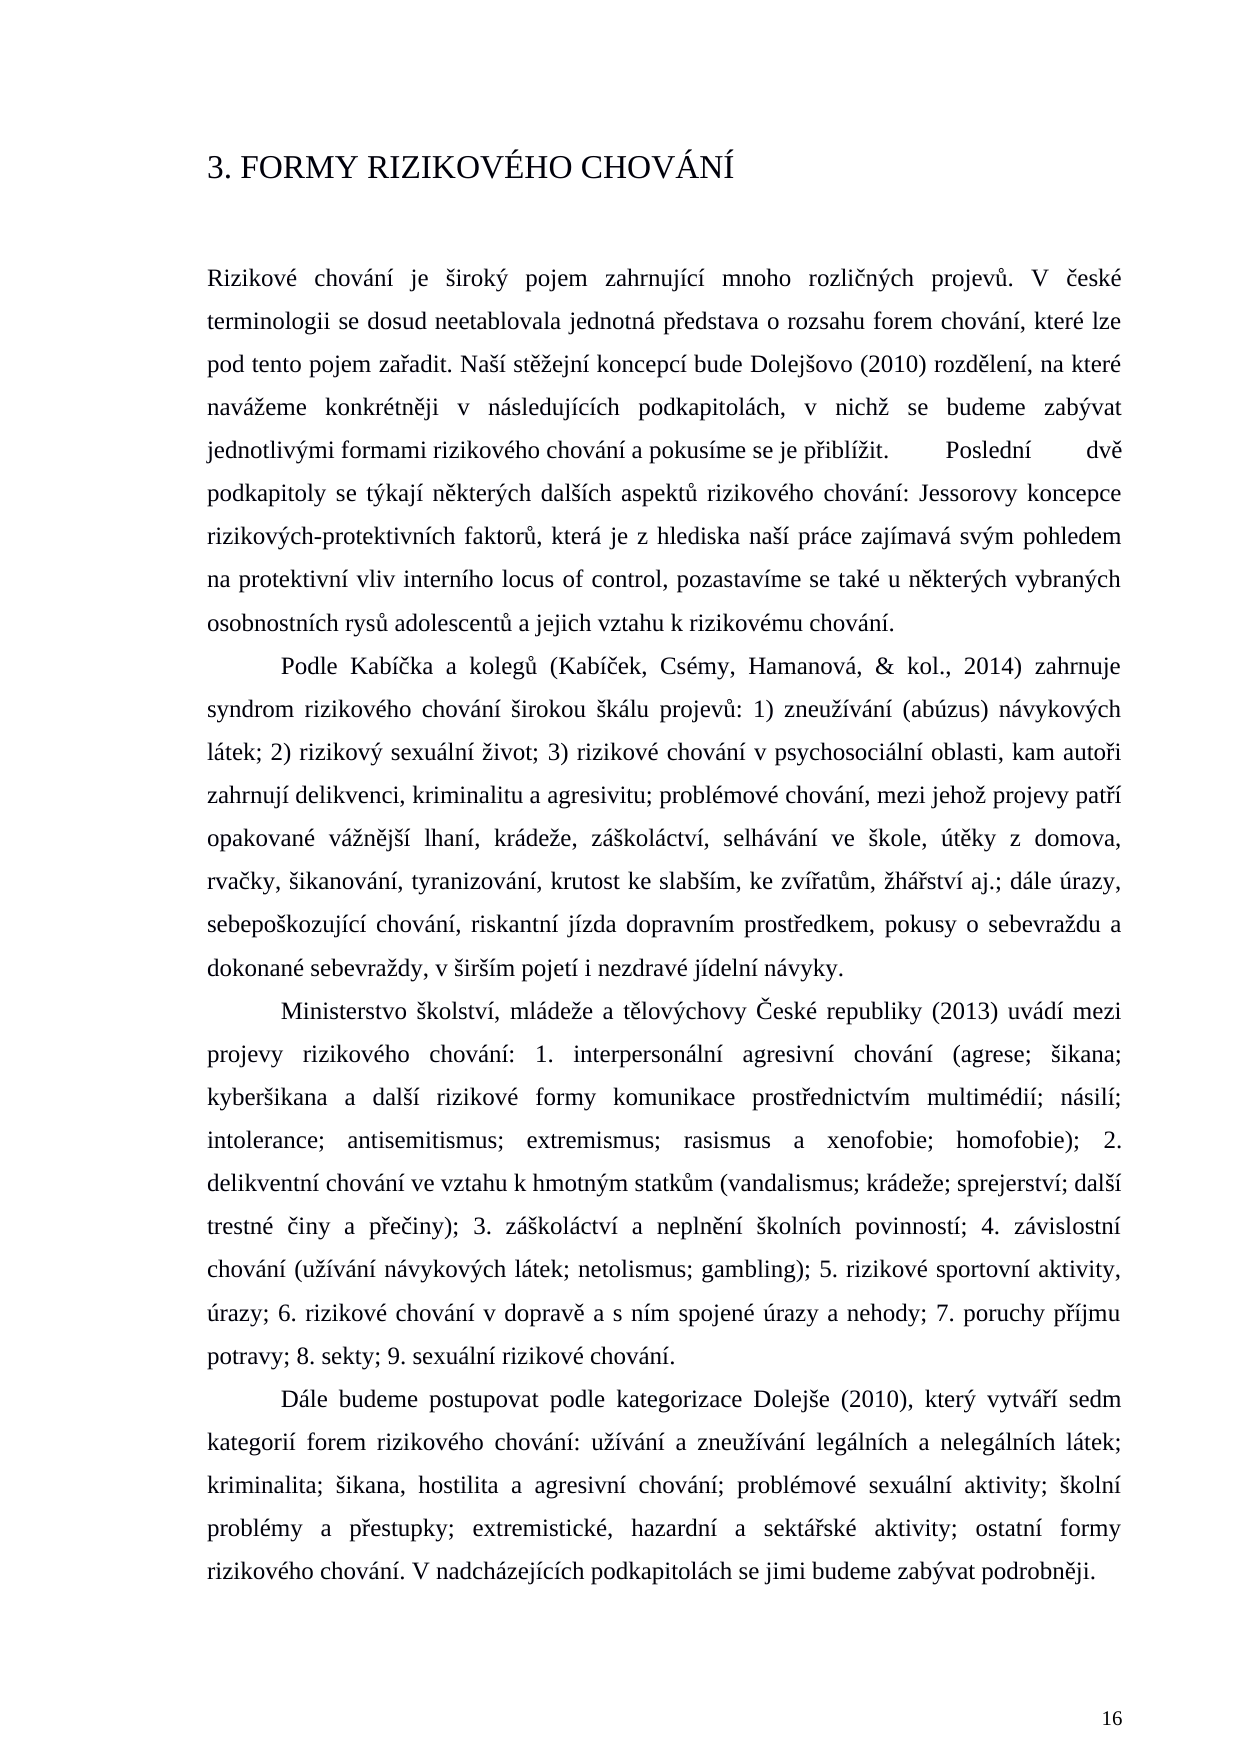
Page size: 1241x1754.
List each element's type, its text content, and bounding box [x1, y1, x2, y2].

text 3. FORMY RIZIKOVÉHO CHOVÁNÍ [207, 148, 1122, 186]
text Ministerstvo školství, mládeže a tělovýchovy České republiky (2013) uvádí mezi projevy rizikového chování: 1. interpersonální agresivní chování (agrese; šikana; kyberšikana a další rizikové formy komunikace prostřednictvím multimédií; násilí; intolerance; antisemitismus; extremismus; rasismus a xenofobie; homofobie); 2. delikventní chování ve vztahu k hmotným statkům (vandalismus; krádeže; sprejerství; další trestné činy a přečiny); 3. záškoláctví a neplnění školních povinností; 4. závislostní chování (užívání návykových látek; netolismus; gambling); 5. rizikové sportovní aktivity, úrazy; 6. rizikové chování v dopravě a s ním spojené úrazy a nehody; 7. poruchy příjmu potravy; 8. sekty; 9. sexuální rizikové chování. [207, 996, 1122, 1369]
text Dále budeme postupovat podle kategorizace Dolejše (2010), který vytváří sedm kategorií forem rizikového chování: užívání a zneužívání legálních a nelegálních látek; kriminalita; šikana, hostilita a agresivní chování; problémové sexuální aktivity; školní problémy a přestupky; extremistické, hazardní a sektářské aktivity; ostatní formy rizikového chování. V nadcházejících podkapitolách se jimi budeme zabývat podrobněji. [207, 1384, 1122, 1585]
text Rizikové chování je široký pojem zahrnující mnoho rozličných projevů. V české terminologii se dosud neetablovala jednotná představa o rozsahu forem chování, které lze pod tento pojem zařadit. Naší stěžejní koncepcí bude Dolejšovo (2010) rozdělení, na které navážeme konkrétněji v následujících podkapitolách, v nichž se budeme zabývat jednotlivými formami rizikového chování a pokusíme se je přiblížit. Poslední dvě podkapitoly se týkají některých dalších aspektů rizikového chování: Jessorovy koncepce rizikových-protektivních faktorů, která je z hlediska naší práce zajímavá svým pohledem na protektivní vliv interního locus of control, pozastavíme se také u některých vybraných osobnostních rysů adolescentů a jejich vztahu k rizikovému chování. [207, 263, 1122, 636]
text Podle Kabíčka a kolegů (Kabíček, Csémy, Hamanová, & kol., 2014) zahrnuje syndrom rizikového chování širokou škálu projevů: 1) zneužívání (abúzus) návykových látek; 2) rizikový sexuální život; 3) rizikové chování v psychosociální oblasti, kam autoři zahrnují delikvenci, kriminalitu a agresivitu; problémové chování, mezi jehož projevy patří opakované vážnější lhaní, krádeže, záškoláctví, selhávání ve škole, útěky z domova, rvačky, šikanování, tyranizování, krutost ke slabším, ke zvířatům, žhářství aj.; dále úrazy, sebepoškozující chování, riskantní jízda dopravním prostředkem, pokusy o sebevraždu a dokonané sebevraždy, v širším pojetí i nezdravé jídelní návyky. [207, 651, 1122, 981]
